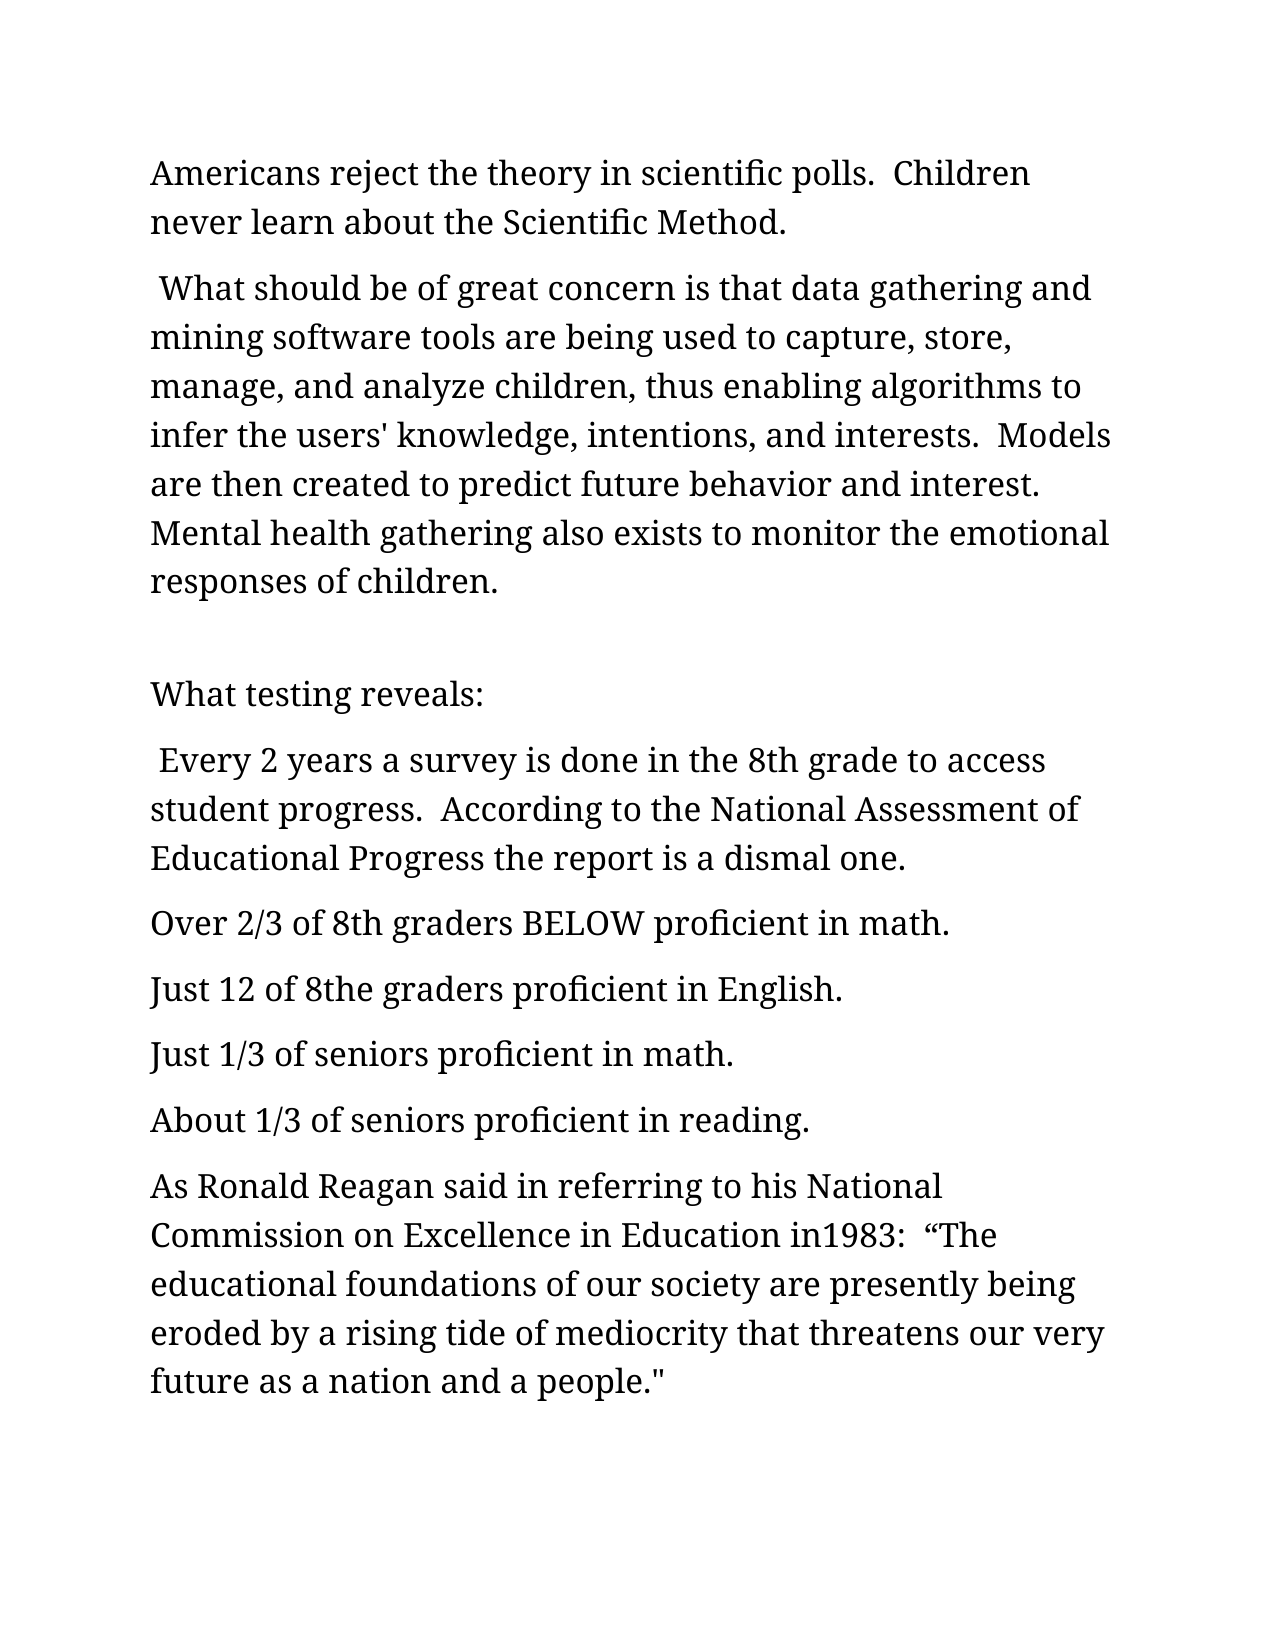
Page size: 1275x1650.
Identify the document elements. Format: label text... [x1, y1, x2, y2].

text Just 12 of 8the graders proficient in English. [150, 966, 1125, 1011]
text What testing reveals: [150, 671, 1125, 716]
text Over 2/3 of 8th graders BELOW proficient in math. [150, 900, 1125, 945]
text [150, 150, 1125, 244]
text What should be of great concern is that data gathering and mining software tools are being used to capture, store, manage, and analyze children, thus enabling algorithms to infer the users' knowledge, intentions, and interests. Models are then created to predict future behavior and interest. Mental health gathering also exists to monitor the emotional responses of children. [150, 264, 1125, 604]
text About 1/3 of seniors proficient in reading. [150, 1097, 1125, 1142]
text Just 1/3 of seniors proficient in math. [150, 1031, 1125, 1077]
text As Ronald Reagan said in referring to his National Commission on Excellence in Education in1983: “The educational foundations of our society are presently being eroded by a rising tide of mediocrity that threatens our very future as a nation and a people." [150, 1162, 1125, 1404]
text Every 2 years a survey is done in the 8th grade to access student progress. According to the National Assessment of Educational Progress the report is a dismal one. [150, 736, 1125, 880]
